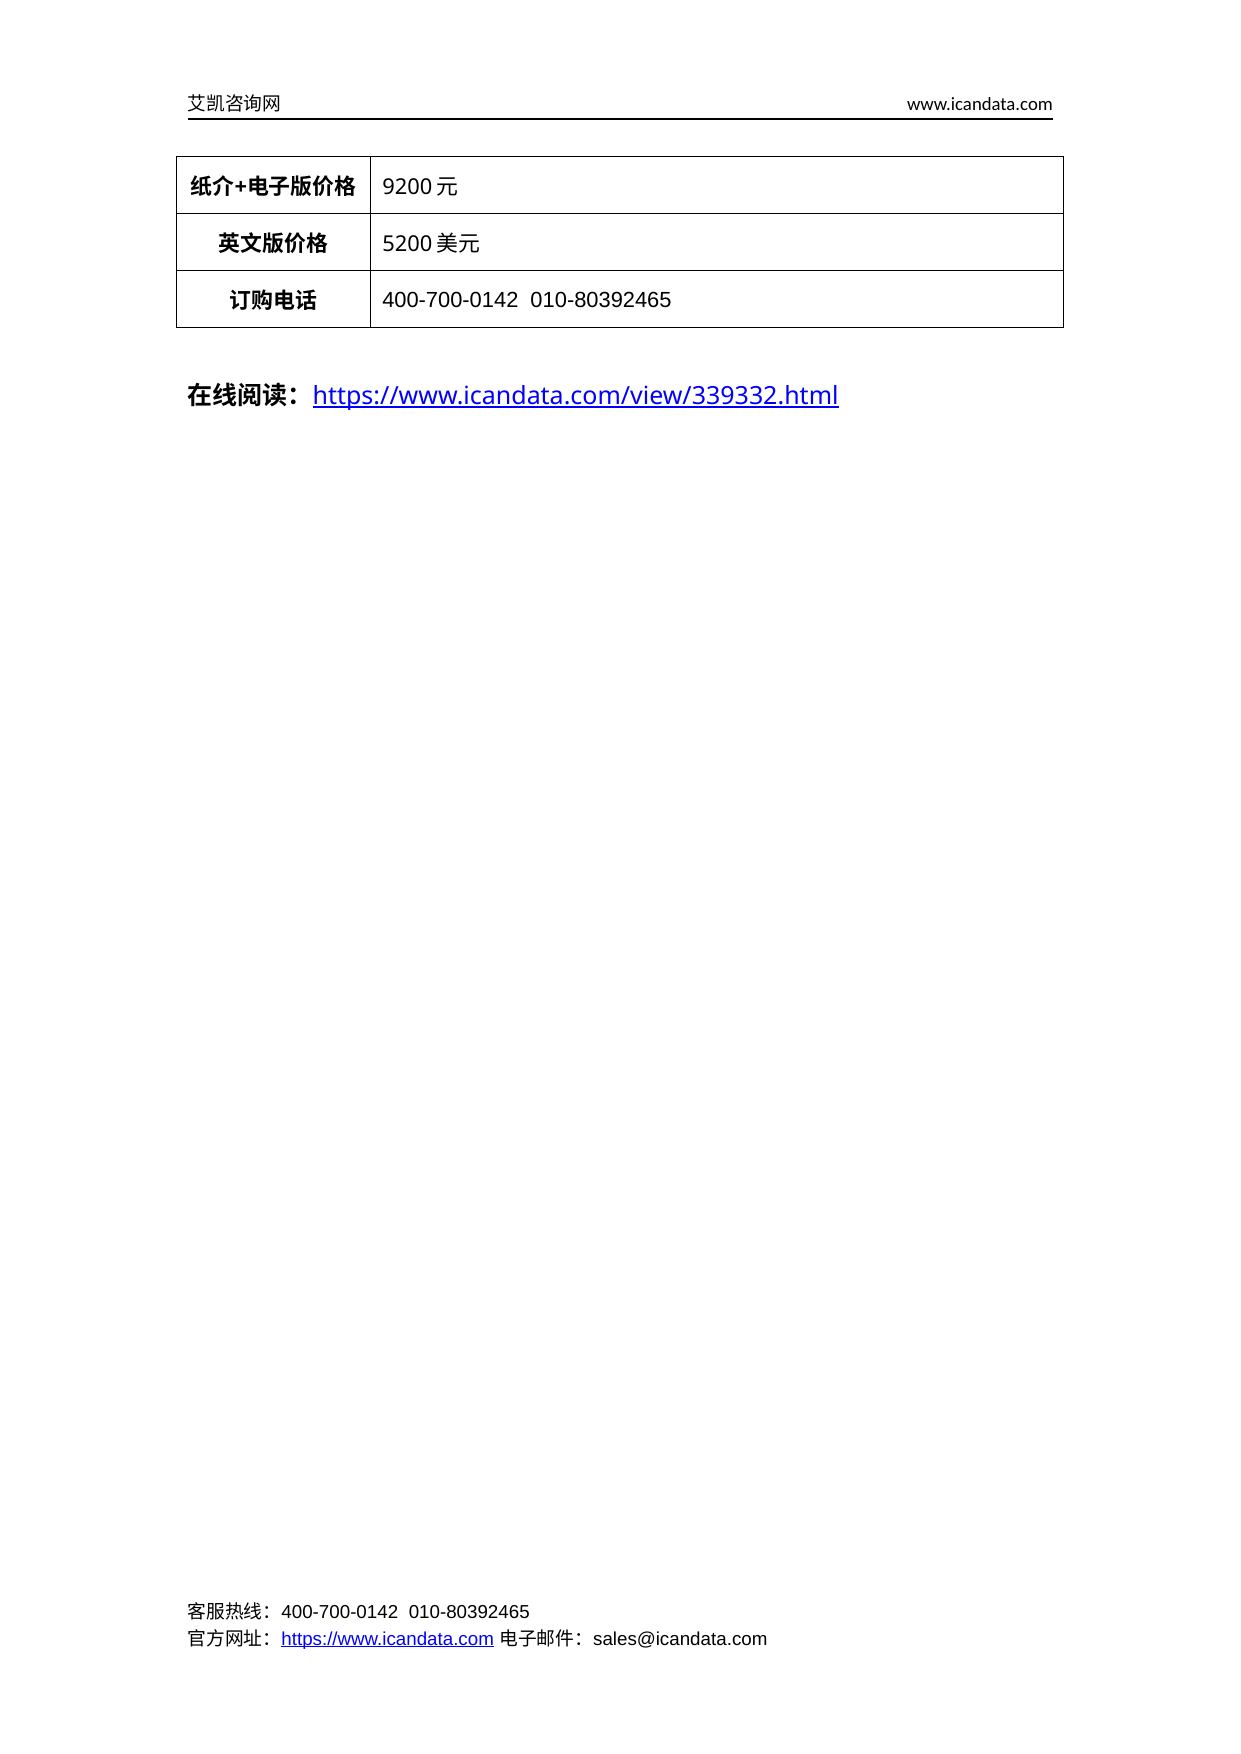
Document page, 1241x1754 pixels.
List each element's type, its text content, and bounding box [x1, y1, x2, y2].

table_cell 纸介+电子版价格 [177, 157, 370, 213]
table_cell 英文版价格 [177, 214, 370, 270]
table_cell 5200美元 [371, 214, 1063, 270]
table_cell 400-700-0142 010-80392465 [371, 271, 1063, 327]
text 在线阅读：https://www.icandata.com/view/339332.html [187, 361, 1053, 426]
table_cell 9200元 [371, 157, 1063, 213]
table_cell 订购电话 [177, 271, 370, 327]
